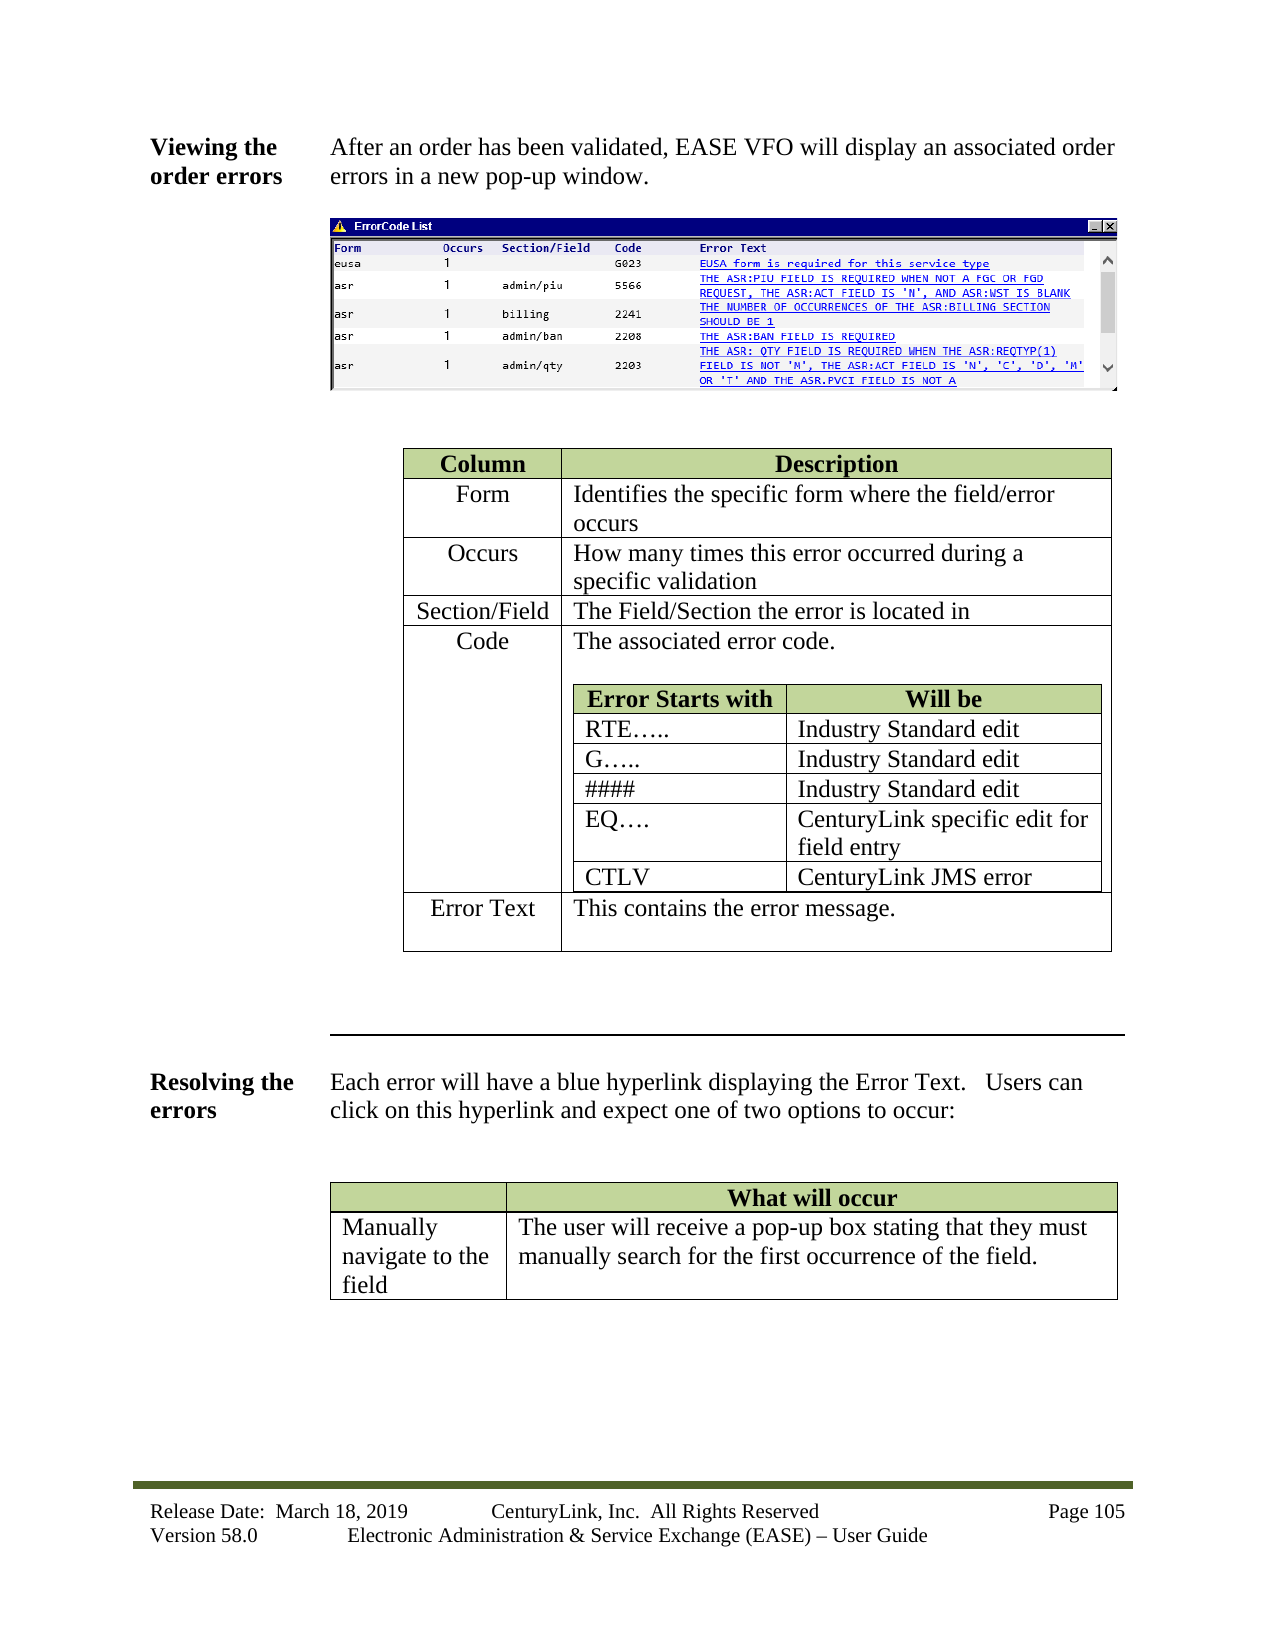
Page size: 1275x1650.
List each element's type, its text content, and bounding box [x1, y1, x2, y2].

table_header Viewing the order errors [139, 132, 319, 1009]
table_header After an order has been validated, EASE VFO will display an associated order errors in a new pop-up window. [319, 132, 1128, 1009]
picture [330, 218, 1118, 391]
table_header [139, 1067, 319, 1300]
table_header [319, 1067, 1128, 1300]
